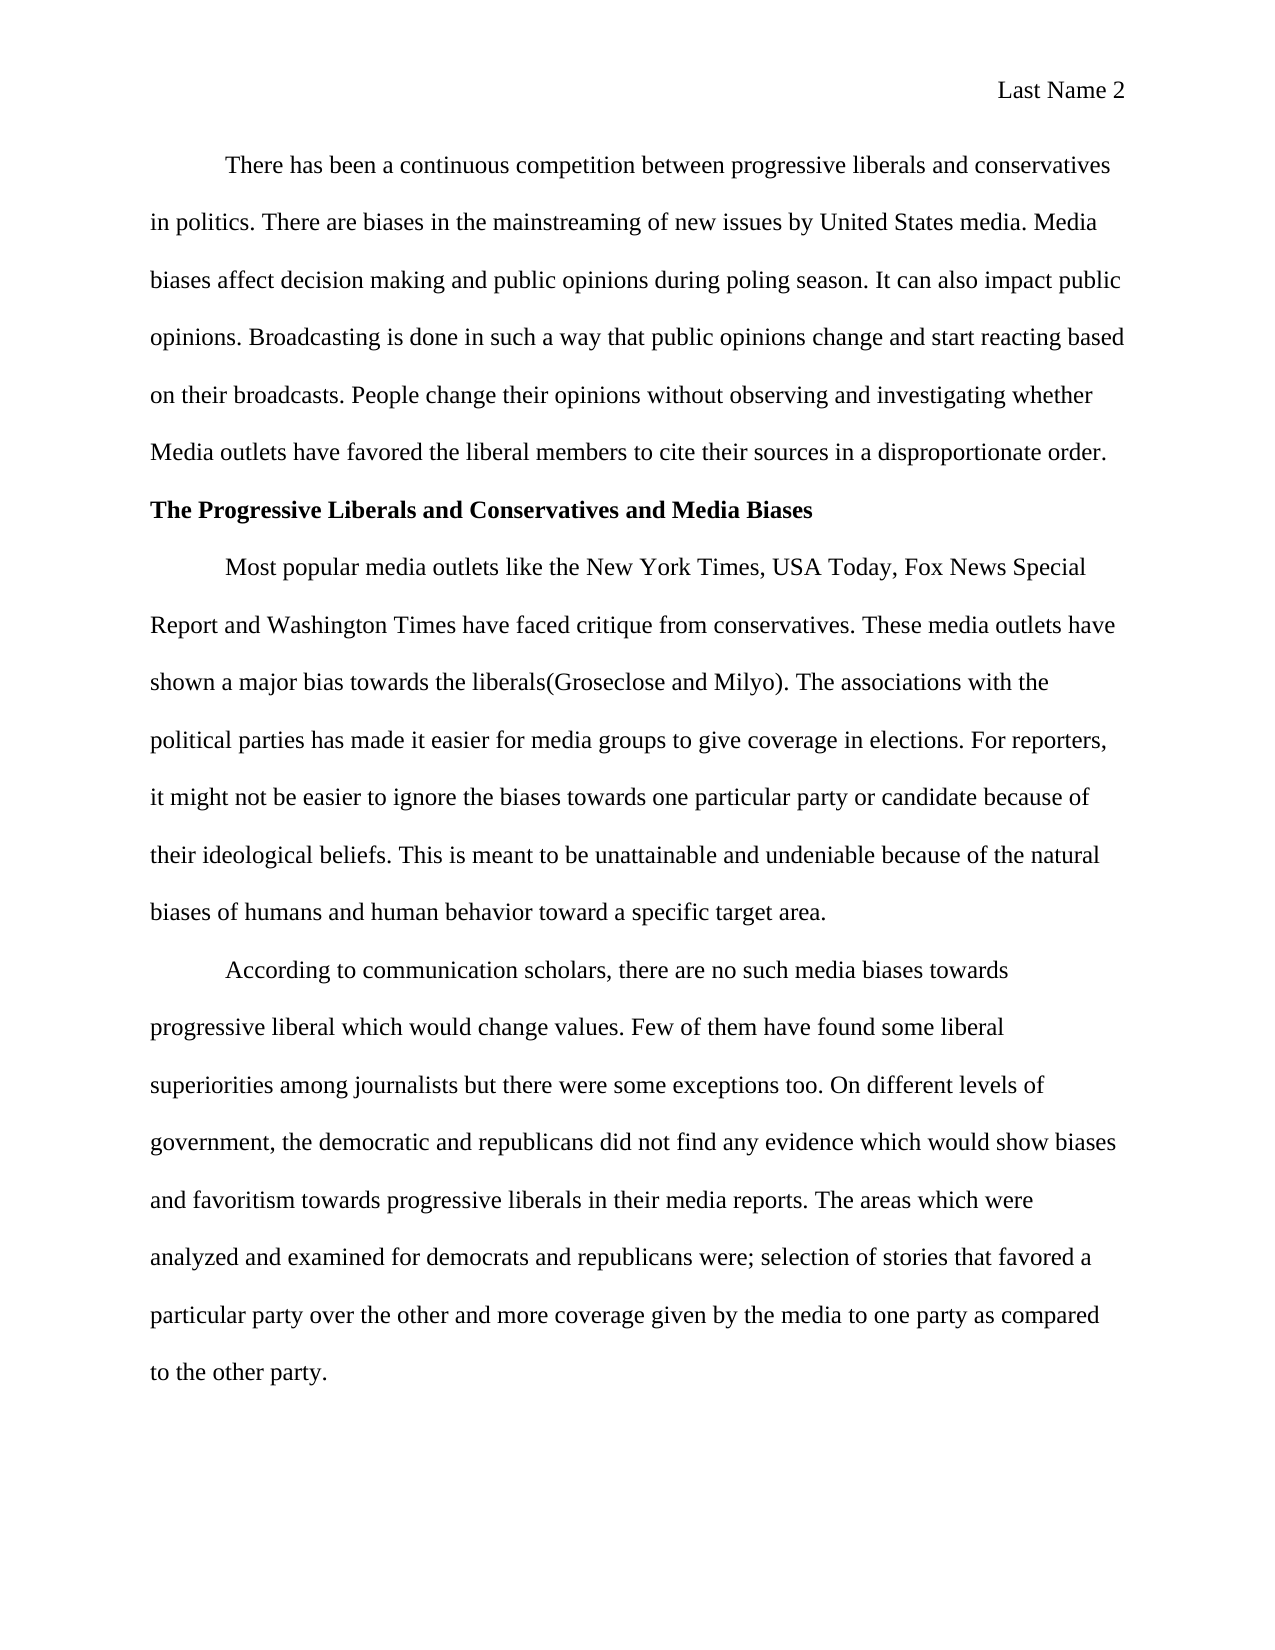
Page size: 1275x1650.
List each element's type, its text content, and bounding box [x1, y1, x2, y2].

text According to communication scholars, there are no such media biases towards progressive liberal which would change values. Few of them have found some liberal superiorities among journalists but there were some exceptions too. On different levels of government, the democratic and republicans did not find any evidence which would show biases and favoritism towards progressive liberals in their media reports. The areas which were analyzed and examined for democrats and republicans were; selection of stories that favored a particular party over the other and more coverage given by the media to one party as compared to the other party. [150, 955, 1125, 1386]
text There has been a continuous competition between progressive liberals and conservatives in politics. There are biases in the mainstreaming of new issues by United States media. Media biases affect decision making and public opinions during poling season. It can also impact public opinions. Broadcasting is done in such a way that public opinions change and start reacting based on their broadcasts. People change their opinions without observing and investigating whether Media outlets have favored the liberal members to cite their sources in a disproportionate order. [150, 150, 1125, 466]
text Most popular media outlets like the New York Times, USA Today, Fox News Special Report and Washington Times have faced critique from conservatives. These media outlets have shown a major bias towards the liberals(Groseclose and Milyo). The associations with the political parties has made it easier for media groups to give coverage in elections. For reporters, it might not be easier to ignore the biases towards one particular party or candidate because of their ideological beliefs. This is meant to be unattainable and undeniable because of the natural biases of humans and human behavior toward a specific target area. [150, 552, 1125, 926]
text The Progressive Liberals and Conservatives and Media Biases [150, 495, 1125, 524]
